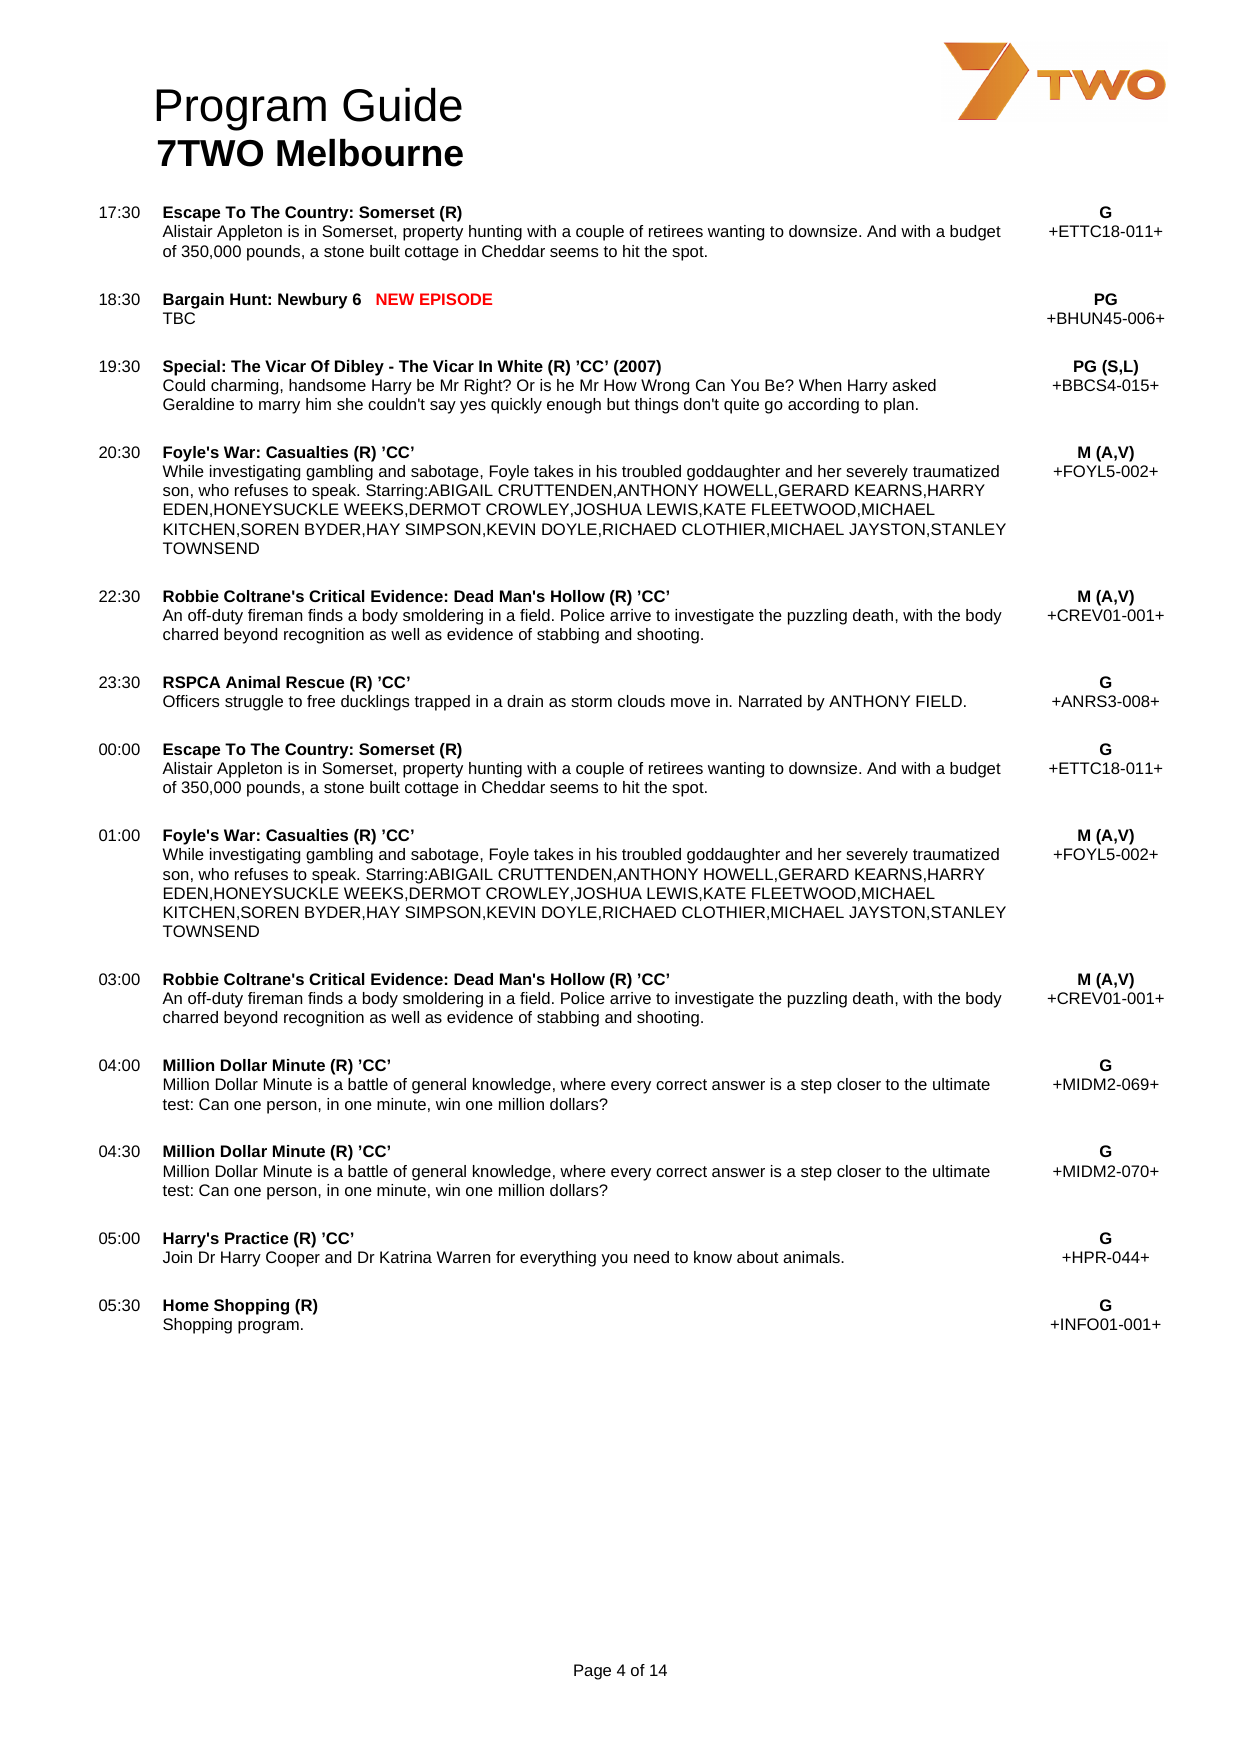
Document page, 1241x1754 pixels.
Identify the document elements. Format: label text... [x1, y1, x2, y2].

table_header 22:30 [51, 586, 151, 644]
table_header 04:30 [51, 1142, 151, 1200]
table_header Special: The Vicar Of Dibley - The Vicar In White (R) ’CC’ (2007) Could charming, handsome Harry be Mr Right? Or is he Mr How Wrong Can You Be? When Harry asked Geraldine to marry him she couldn't say yes quickly enough but things don't quite go according to plan. [151, 356, 1022, 414]
table_header G +ETTC18-011+ [1022, 203, 1189, 261]
table_header PG +BHUN45-006+ [1022, 289, 1189, 328]
table_header 18:30 [51, 289, 151, 328]
table_header Foyle's War: Casualties (R) ’CC’ While investigating gambling and sabotage, Foyle takes in his troubled goddaughter and her severely traumatized son, who refuses to speak. Starring:ABIGAIL CRUTTENDEN,ANTHONY HOWELL,GERARD KEARNS,HARRY EDEN,HONEYSUCKLE WEEKS,DERMOT CROWLEY,JOSHUA LEWIS,KATE FLEETWOOD,MICHAEL KITCHEN,SOREN BYDER,HAY SIMPSON,KEVIN DOYLE,RICHAED CLOTHIER,MICHAEL JAYSTON,STANLEY TOWNSEND [151, 443, 1022, 558]
table_header 05:30 [51, 1296, 151, 1334]
table_header M (A,V) +CREV01-001+ [1022, 970, 1189, 1027]
table_header Million Dollar Minute (R) ’CC’ Million Dollar Minute is a battle of general knowledge, where every correct answer is a step closer to the ultimate test: Can one person, in one minute, win one million dollars? [151, 1056, 1022, 1113]
table_header Robbie Coltrane's Critical Evidence: Dead Man's Hollow (R) ’CC’ An off-duty fireman finds a body smoldering in a field. Police arrive to investigate the puzzling death, with the body charred beyond recognition as well as evidence of stabbing and shooting. [151, 970, 1022, 1027]
table_header G +MIDM2-070+ [1022, 1142, 1189, 1200]
table_header 19:30 [51, 356, 151, 414]
table_header G +ANRS3-008+ [1022, 673, 1189, 711]
table_header Million Dollar Minute (R) ’CC’ Million Dollar Minute is a battle of general knowledge, where every correct answer is a step closer to the ultimate test: Can one person, in one minute, win one million dollars? [151, 1142, 1022, 1200]
table_header 01:00 [51, 826, 151, 941]
table_header Home Shopping (R) Shopping program. [151, 1296, 1022, 1334]
table_header PG (S,L) +BBCS4-015+ [1022, 356, 1189, 414]
table_header 04:00 [51, 1056, 151, 1113]
table_header Escape To The Country: Somerset (R) Alistair Appleton is in Somerset, property hunting with a couple of retirees wanting to downsize. And with a budget of 350,000 pounds, a stone built cottage in Cheddar seems to hit the spot. [151, 740, 1022, 797]
table_header 17:30 [51, 203, 151, 261]
table_header Bargain Hunt: Newbury 6 NEW EPISODE TBC [151, 289, 1022, 328]
table_header 20:30 [51, 443, 151, 558]
table_header G +MIDM2-069+ [1022, 1056, 1189, 1113]
table_header Harry's Practice (R) ’CC’ Join Dr Harry Cooper and Dr Katrina Warren for everything you need to know about animals. [151, 1229, 1022, 1267]
table_header Robbie Coltrane's Critical Evidence: Dead Man's Hollow (R) ’CC’ An off-duty fireman finds a body smoldering in a field. Police arrive to investigate the puzzling death, with the body charred beyond recognition as well as evidence of stabbing and shooting. [151, 586, 1022, 644]
table_header 23:30 [51, 673, 151, 711]
table_header 00:00 [51, 740, 151, 797]
table_header G +HPR-044+ [1022, 1229, 1189, 1267]
picture [941, 41, 1168, 122]
table_header M (A,V) +FOYL5-002+ [1022, 443, 1189, 558]
table_header M (A,V) +FOYL5-002+ [1022, 826, 1189, 941]
table_header RSPCA Animal Rescue (R) ’CC’ Officers struggle to free ducklings trapped in a drain as storm clouds move in. Narrated by ANTHONY FIELD. [151, 673, 1022, 711]
table_header 05:00 [51, 1229, 151, 1267]
table_header M (A,V) +CREV01-001+ [1022, 586, 1189, 644]
table_header 03:00 [51, 970, 151, 1027]
table_header Foyle's War: Casualties (R) ’CC’ While investigating gambling and sabotage, Foyle takes in his troubled goddaughter and her severely traumatized son, who refuses to speak. Starring:ABIGAIL CRUTTENDEN,ANTHONY HOWELL,GERARD KEARNS,HARRY EDEN,HONEYSUCKLE WEEKS,DERMOT CROWLEY,JOSHUA LEWIS,KATE FLEETWOOD,MICHAEL KITCHEN,SOREN BYDER,HAY SIMPSON,KEVIN DOYLE,RICHAED CLOTHIER,MICHAEL JAYSTON,STANLEY TOWNSEND [151, 826, 1022, 941]
table_header Escape To The Country: Somerset (R) Alistair Appleton is in Somerset, property hunting with a couple of retirees wanting to downsize. And with a budget of 350,000 pounds, a stone built cottage in Cheddar seems to hit the spot. [151, 203, 1022, 261]
table_header G +ETTC18-011+ [1022, 740, 1189, 797]
table_header G +INFO01-001+ [1022, 1296, 1189, 1334]
